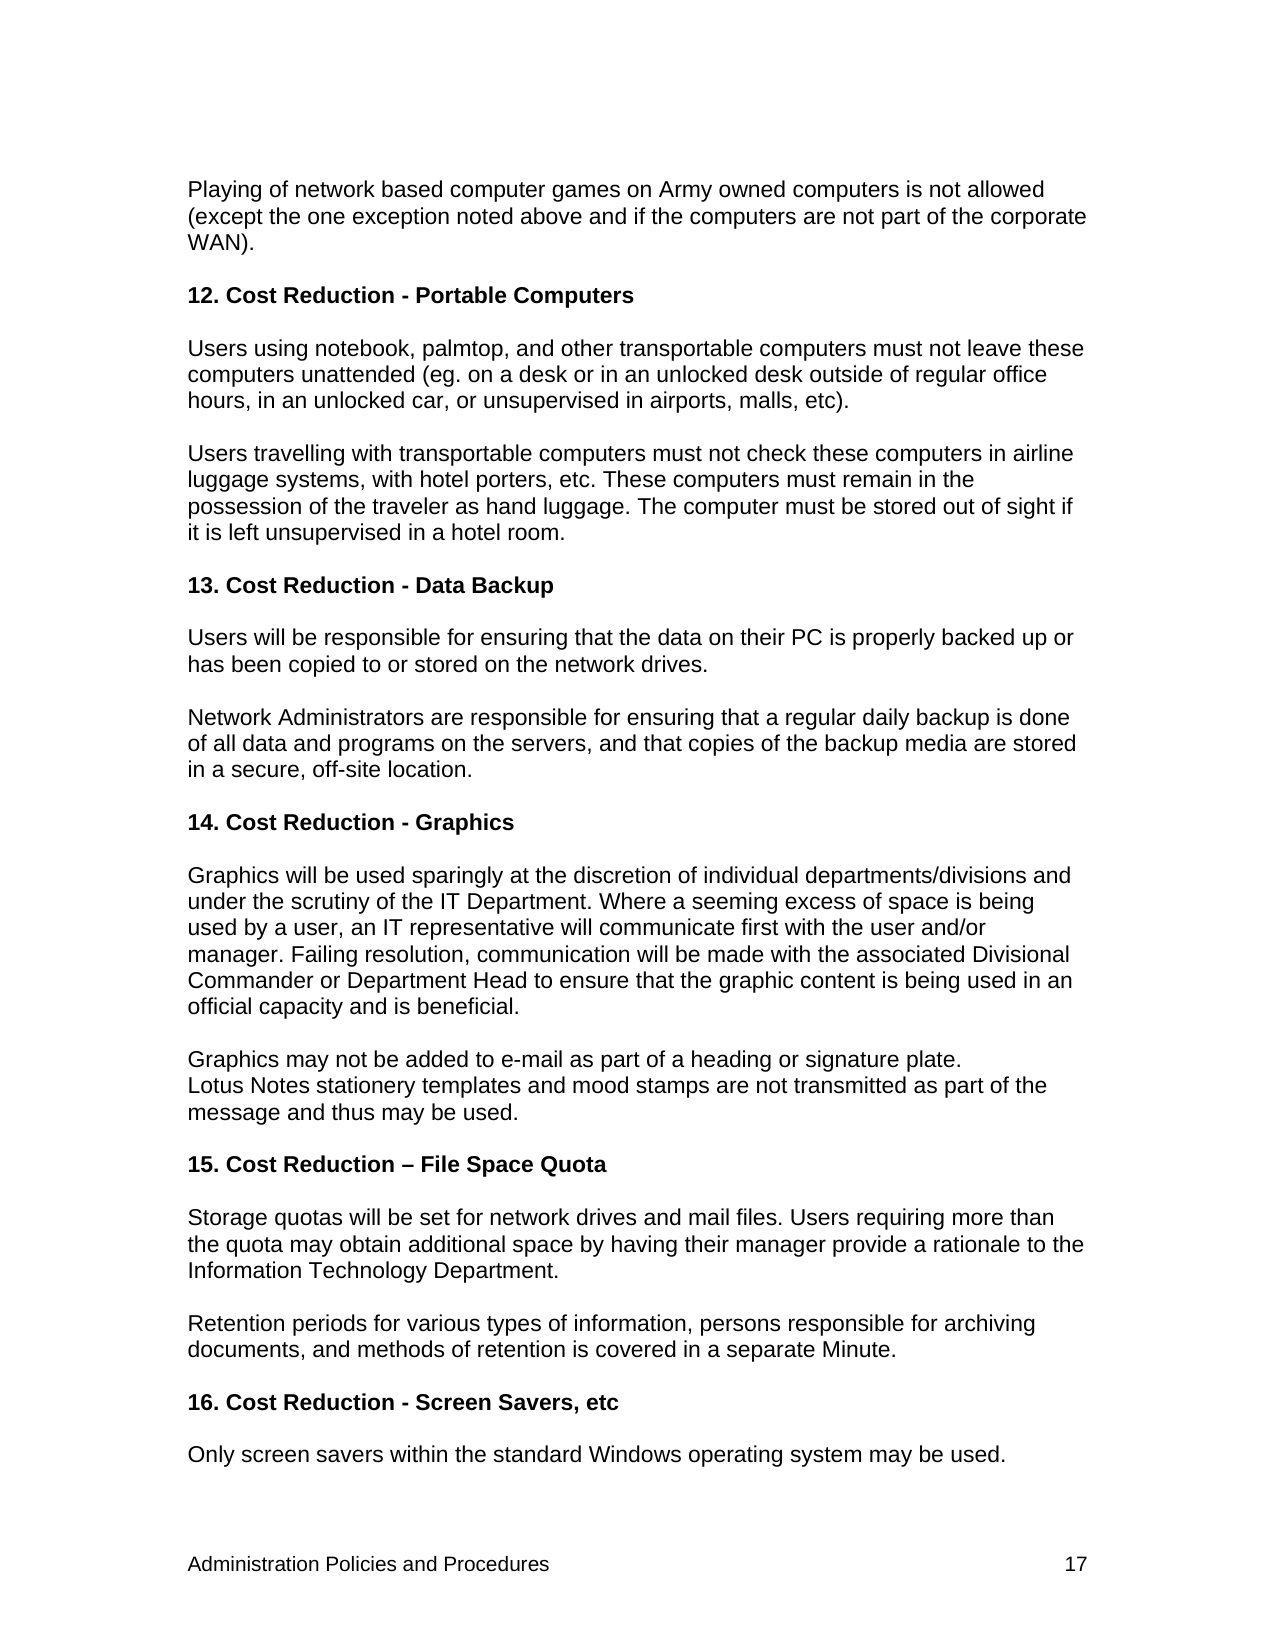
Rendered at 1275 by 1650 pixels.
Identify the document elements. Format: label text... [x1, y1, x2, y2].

text 14. Cost Reduction - Graphics [187, 809, 1087, 835]
text Network Administrators are responsible for ensuring that a regular daily backup is done of all data and programs on the servers, and that copies of the backup media are stored in a secure, off-site location. [187, 703, 1087, 782]
text Playing of network based computer games on Army owned computers is not allowed (except the one exception noted above and if the computers are not part of the corporate WAN). [187, 176, 1087, 255]
text Users will be responsible for ensuring that the data on their PC is properly backed up or has been copied to or stored on the network drives. [187, 624, 1087, 677]
text Only screen savers within the standard Windows operating system may be used. [187, 1441, 1087, 1468]
text Users using notebook, palmtop, and other transportable computers must not leave these computers unattended (eg. on a desk or in an unlocked desk outside of regular office hours, in an unlocked car, or unsupervised in airports, malls, etc). [187, 334, 1087, 413]
text Retention periods for various types of information, persons responsible for archiving documents, and methods of retention is covered in a separate Minute. [187, 1309, 1087, 1362]
text 13. Cost Reduction - Data Backup [187, 572, 1087, 598]
text Lotus Notes stationery templates and mood stamps are not transmitted as part of the message and thus may be used. [187, 1072, 1087, 1125]
text 16. Cost Reduction - Screen Savers, etc [187, 1389, 1087, 1415]
text Graphics will be used sparingly at the discretion of individual departments/divisions and under the scrutiny of the IT Department. Where a seeming excess of space is being used by a user, an IT representative will communicate first with the user and/or manager. Failing resolution, communication will be made with the associated Divisional Commander or Department Head to ensure that the graphic content is being used in an official capacity and is beneficial. [187, 862, 1087, 1020]
text Graphics may not be added to e-mail as part of a heading or signature plate. [187, 1046, 1087, 1072]
text Users travelling with transportable computers must not check these computers in airline luggage systems, with hotel porters, etc. These computers must remain in the possession of the traveler as hand luggage. The computer must be stored out of sight if it is left unsupervised in a hotel room. [187, 440, 1087, 545]
text 12. Cost Reduction - Portable Computers [187, 282, 1087, 308]
text Storage quotas will be set for network drives and mail files. Users requiring more than the quota may obtain additional space by having their manager provide a rationale to the Information Technology Department. [187, 1204, 1087, 1283]
text 15. Cost Reduction – File Space Quota [187, 1151, 1087, 1178]
